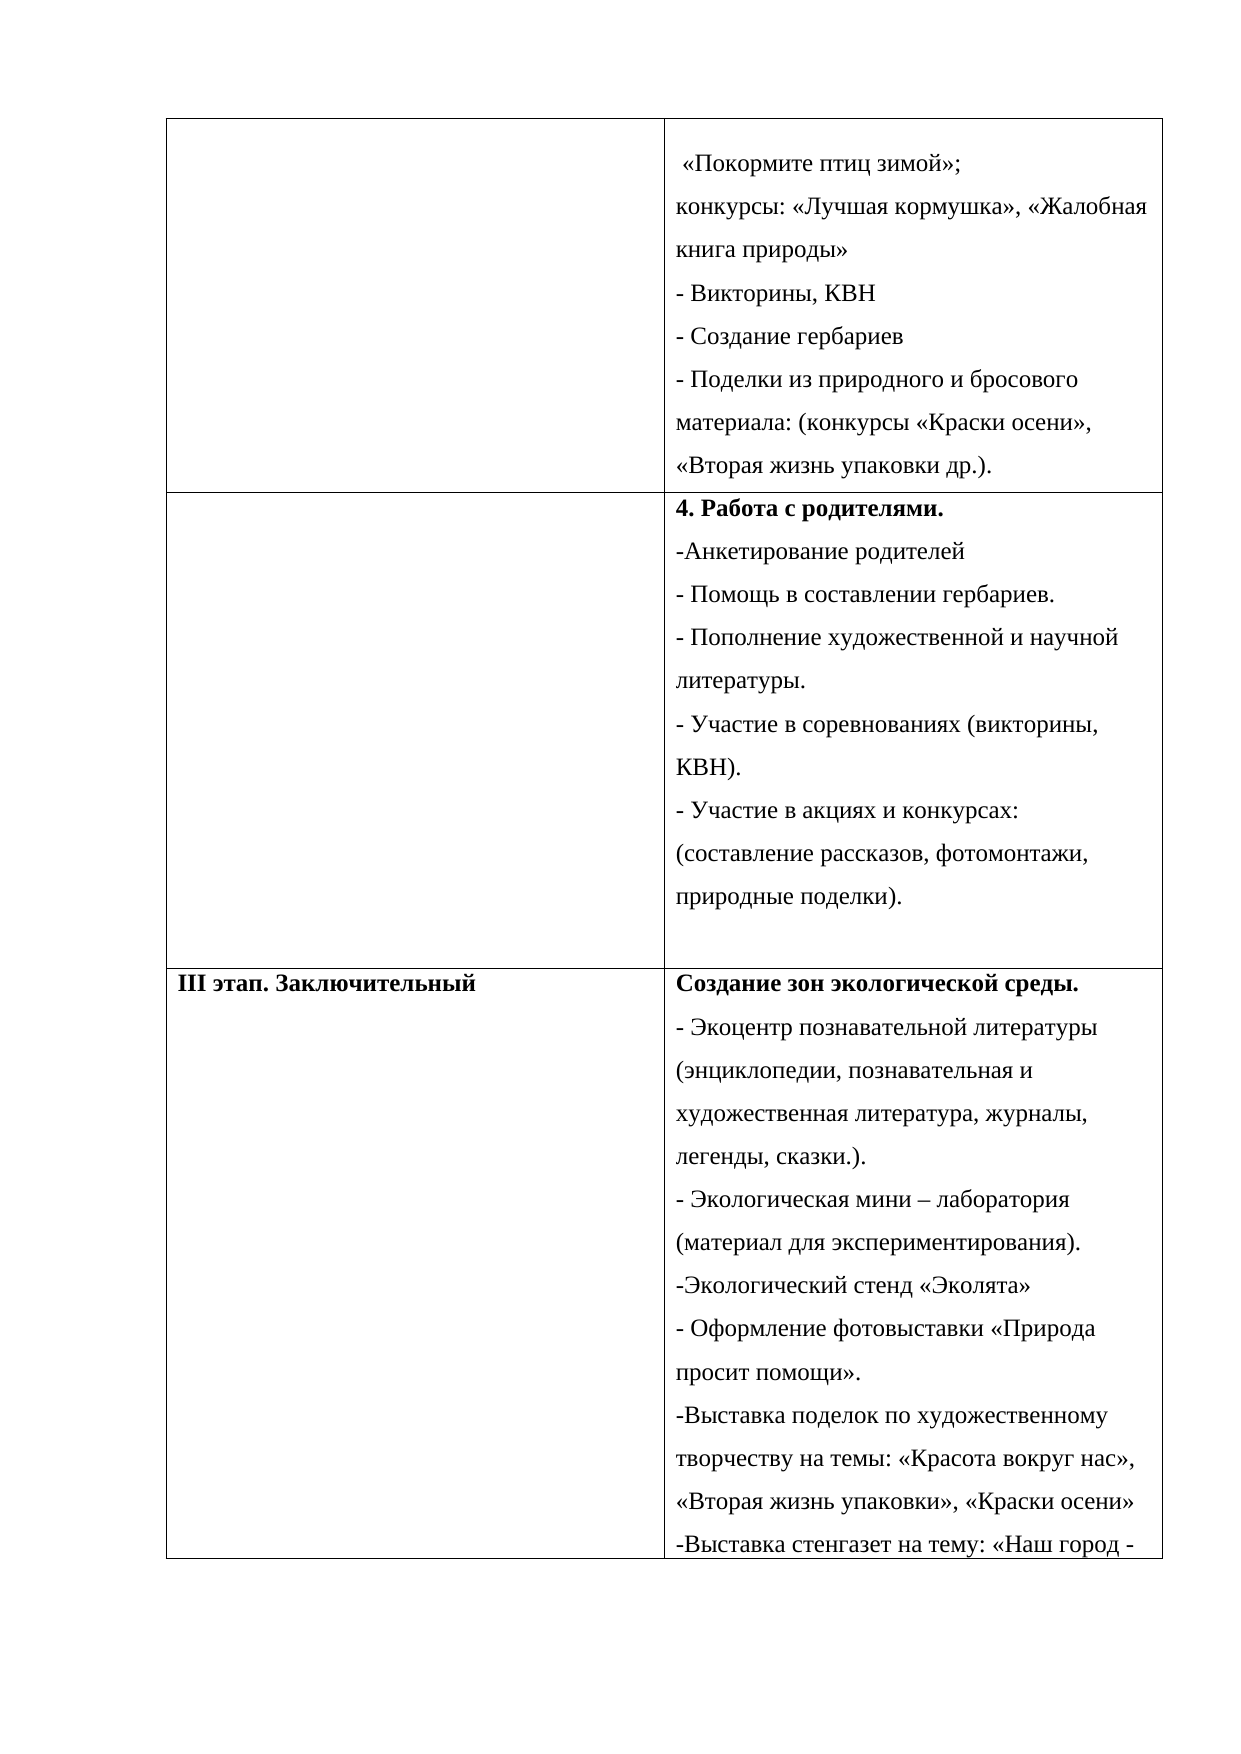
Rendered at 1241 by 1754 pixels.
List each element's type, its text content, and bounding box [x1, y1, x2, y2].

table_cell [167, 969, 664, 1558]
table_cell [167, 493, 664, 967]
table_cell 4. Работа с родителями. -Анкетирование родителей - Помощь в составлении гербариев. - Пополнение художественной и научной литературы. - Участие в соревнованиях (викторины, КВН). - Участие в акциях и конкурсах: (составление рассказов, фотомонтажи, природные поделки). [665, 493, 1162, 967]
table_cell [665, 969, 1162, 1558]
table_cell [665, 119, 1162, 492]
